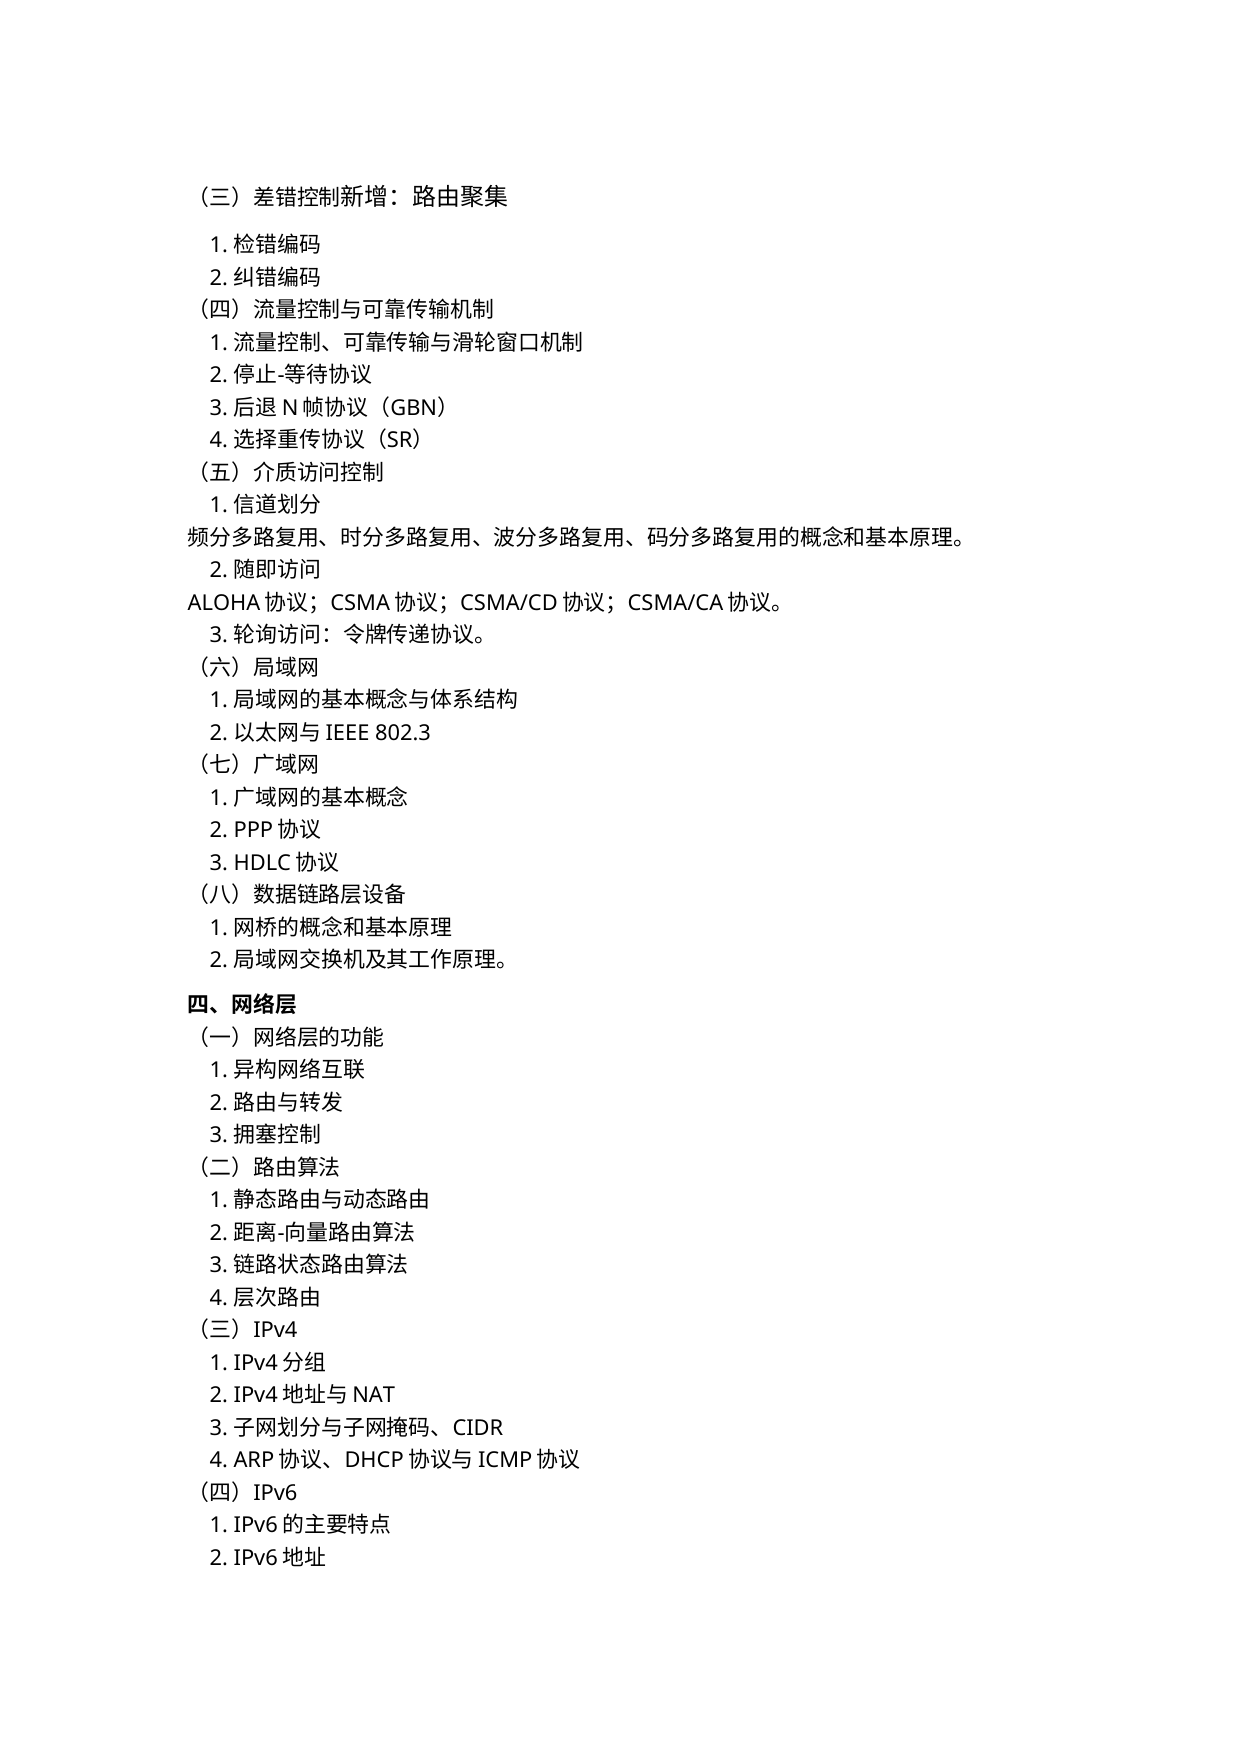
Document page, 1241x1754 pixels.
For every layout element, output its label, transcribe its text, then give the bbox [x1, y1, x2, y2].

text 3. 拥塞控制 [209, 1117, 1053, 1149]
text （五）介质访问控制 [187, 454, 1053, 487]
text 2. 停止-等待协议 [209, 357, 1053, 389]
text 2. IPv6地址 [209, 1539, 1053, 1572]
text 3. 链路状态路由算法 [209, 1247, 1053, 1279]
text 2. 距离-向量路由算法 [209, 1214, 1053, 1247]
text 1. 流量控制、可靠传输与滑轮窗口机制 [209, 324, 1053, 357]
text （八）数据链路层设备 [187, 877, 1053, 909]
text 3. HDLC协议 [209, 844, 1053, 877]
text 1. 广域网的基本概念 [209, 779, 1053, 812]
text （一）网络层的功能 [187, 1019, 1053, 1052]
text （六）局域网 [187, 649, 1053, 682]
text 4. 选择重传协议（SR） [209, 422, 1053, 454]
text 3. 后退N帧协议（GBN） [209, 389, 1053, 422]
text （七）广域网 [187, 747, 1053, 779]
text 1. 局域网的基本概念与体系结构 [209, 682, 1053, 714]
text 2. 路由与转发 [209, 1084, 1053, 1117]
text （二）路由算法 [187, 1149, 1053, 1182]
text 1. 网桥的概念和基本原理 [209, 909, 1053, 942]
text （三）差错控制新增：路由聚集 [187, 162, 1053, 227]
text 3. 子网划分与子网掩码、CIDR [209, 1409, 1053, 1442]
text 1. IPv6的主要特点 [209, 1507, 1053, 1539]
text 2. IPv4地址与NAT [209, 1377, 1053, 1409]
text 4. 层次路由 [209, 1279, 1053, 1312]
text ALOHA协议；CSMA协议；CSMA/CD协议；CSMA/CA协议。 [187, 584, 1053, 617]
text 2. 纠错编码 [209, 259, 1053, 292]
text 1. 异构网络互联 [209, 1052, 1053, 1084]
text 四、网络层 [187, 987, 1053, 1019]
text （四）IPv6 [187, 1474, 1053, 1507]
text 3. 轮询访问：令牌传递协议。 [209, 617, 1053, 649]
text 2. 局域网交换机及其工作原理。 [209, 942, 1053, 974]
text 2. 随即访问 [209, 552, 1053, 584]
text 1. IPv4分组 [209, 1344, 1053, 1377]
text 2. 以太网与IEEE 802.3 [209, 714, 1053, 747]
text （四）流量控制与可靠传输机制 [187, 292, 1053, 324]
text 1. 信道划分 [209, 487, 1053, 519]
text 1. 静态路由与动态路由 [209, 1182, 1053, 1214]
text 频分多路复用、时分多路复用、波分多路复用、码分多路复用的概念和基本原理。 [187, 519, 1053, 552]
text 4. ARP协议、DHCP协议与ICMP协议 [209, 1442, 1053, 1474]
text 1. 检错编码 [209, 227, 1053, 259]
text 2. PPP协议 [209, 812, 1053, 844]
text （三）IPv4 [187, 1312, 1053, 1344]
